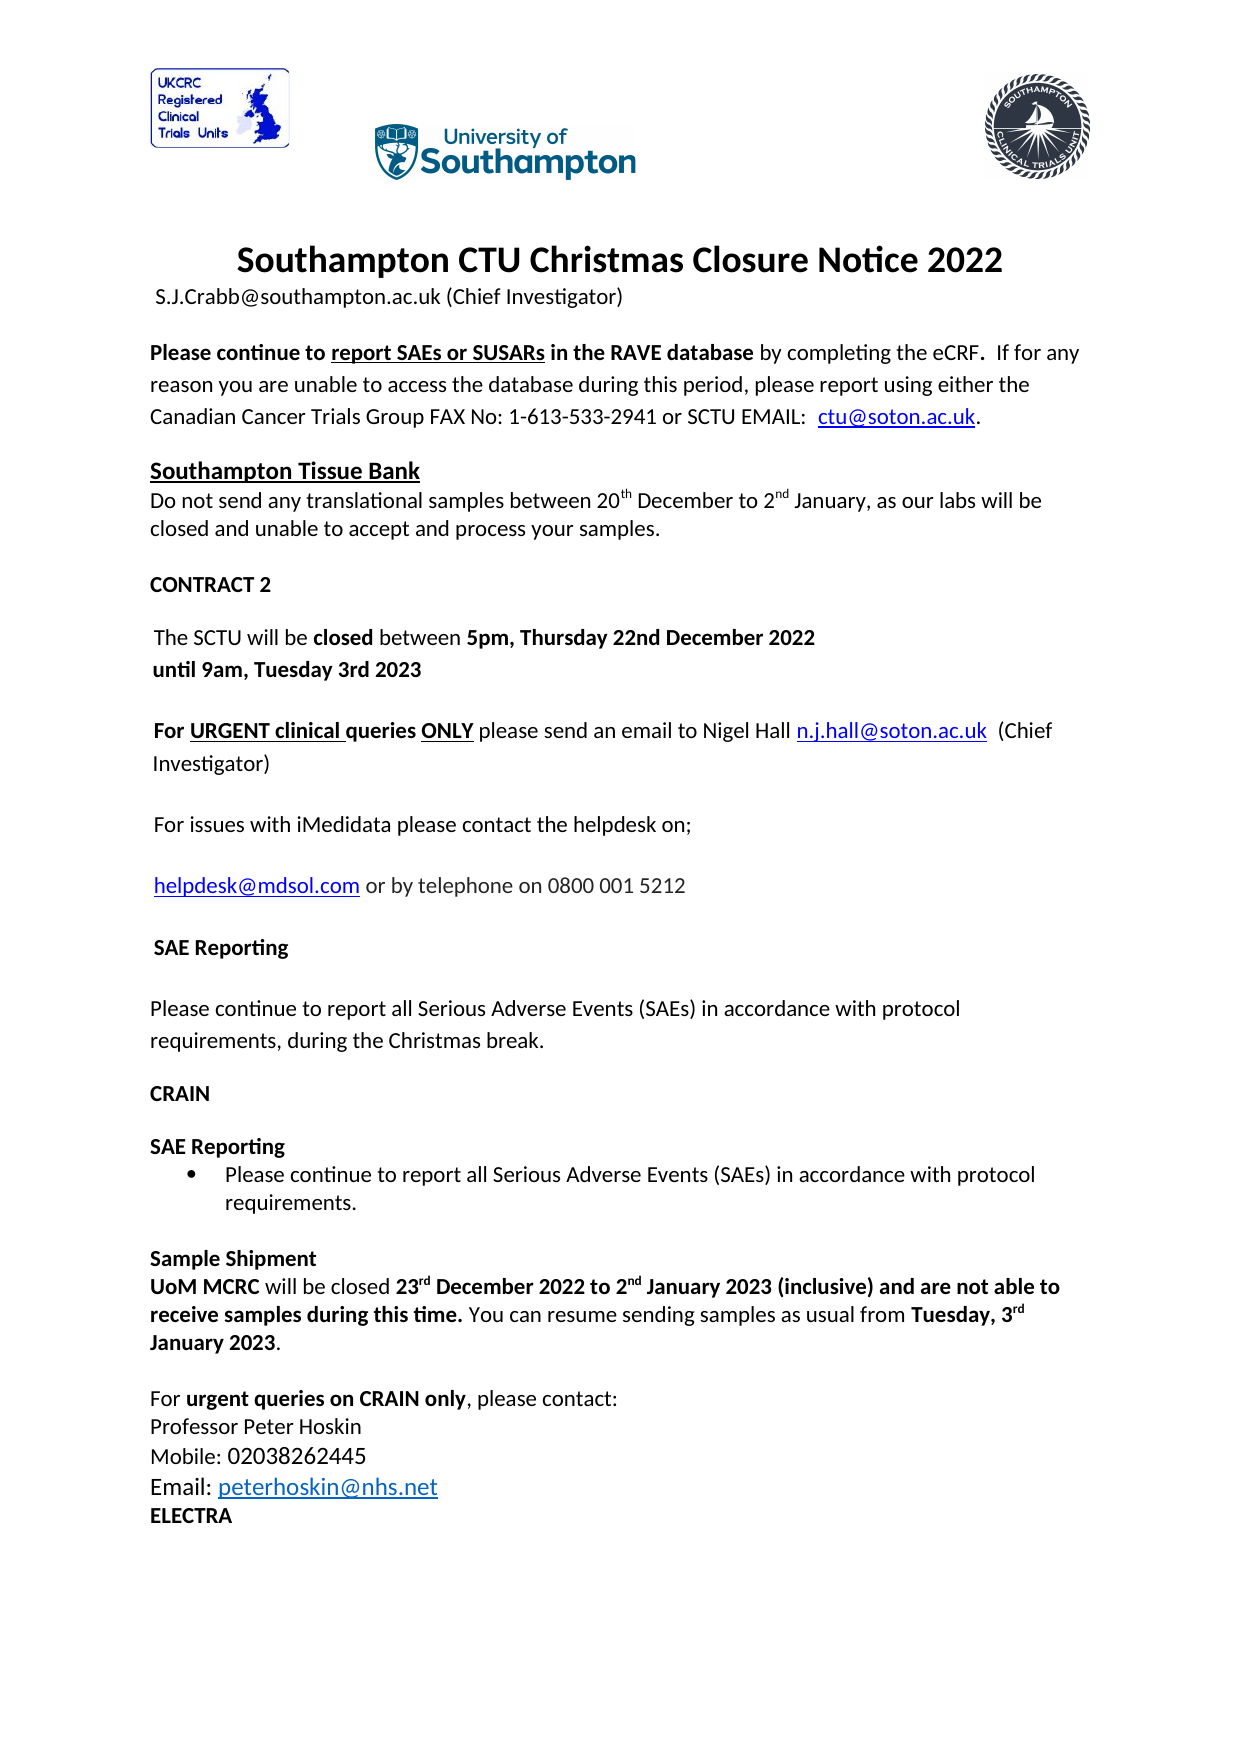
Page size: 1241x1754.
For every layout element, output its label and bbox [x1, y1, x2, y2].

picture [150, 68, 290, 148]
picture [400, 124, 636, 180]
picture [378, 147, 391, 171]
picture [384, 143, 406, 153]
picture [398, 145, 415, 172]
picture [571, 160, 578, 169]
picture [375, 156, 393, 180]
picture [984, 73, 1091, 180]
picture [375, 124, 386, 128]
